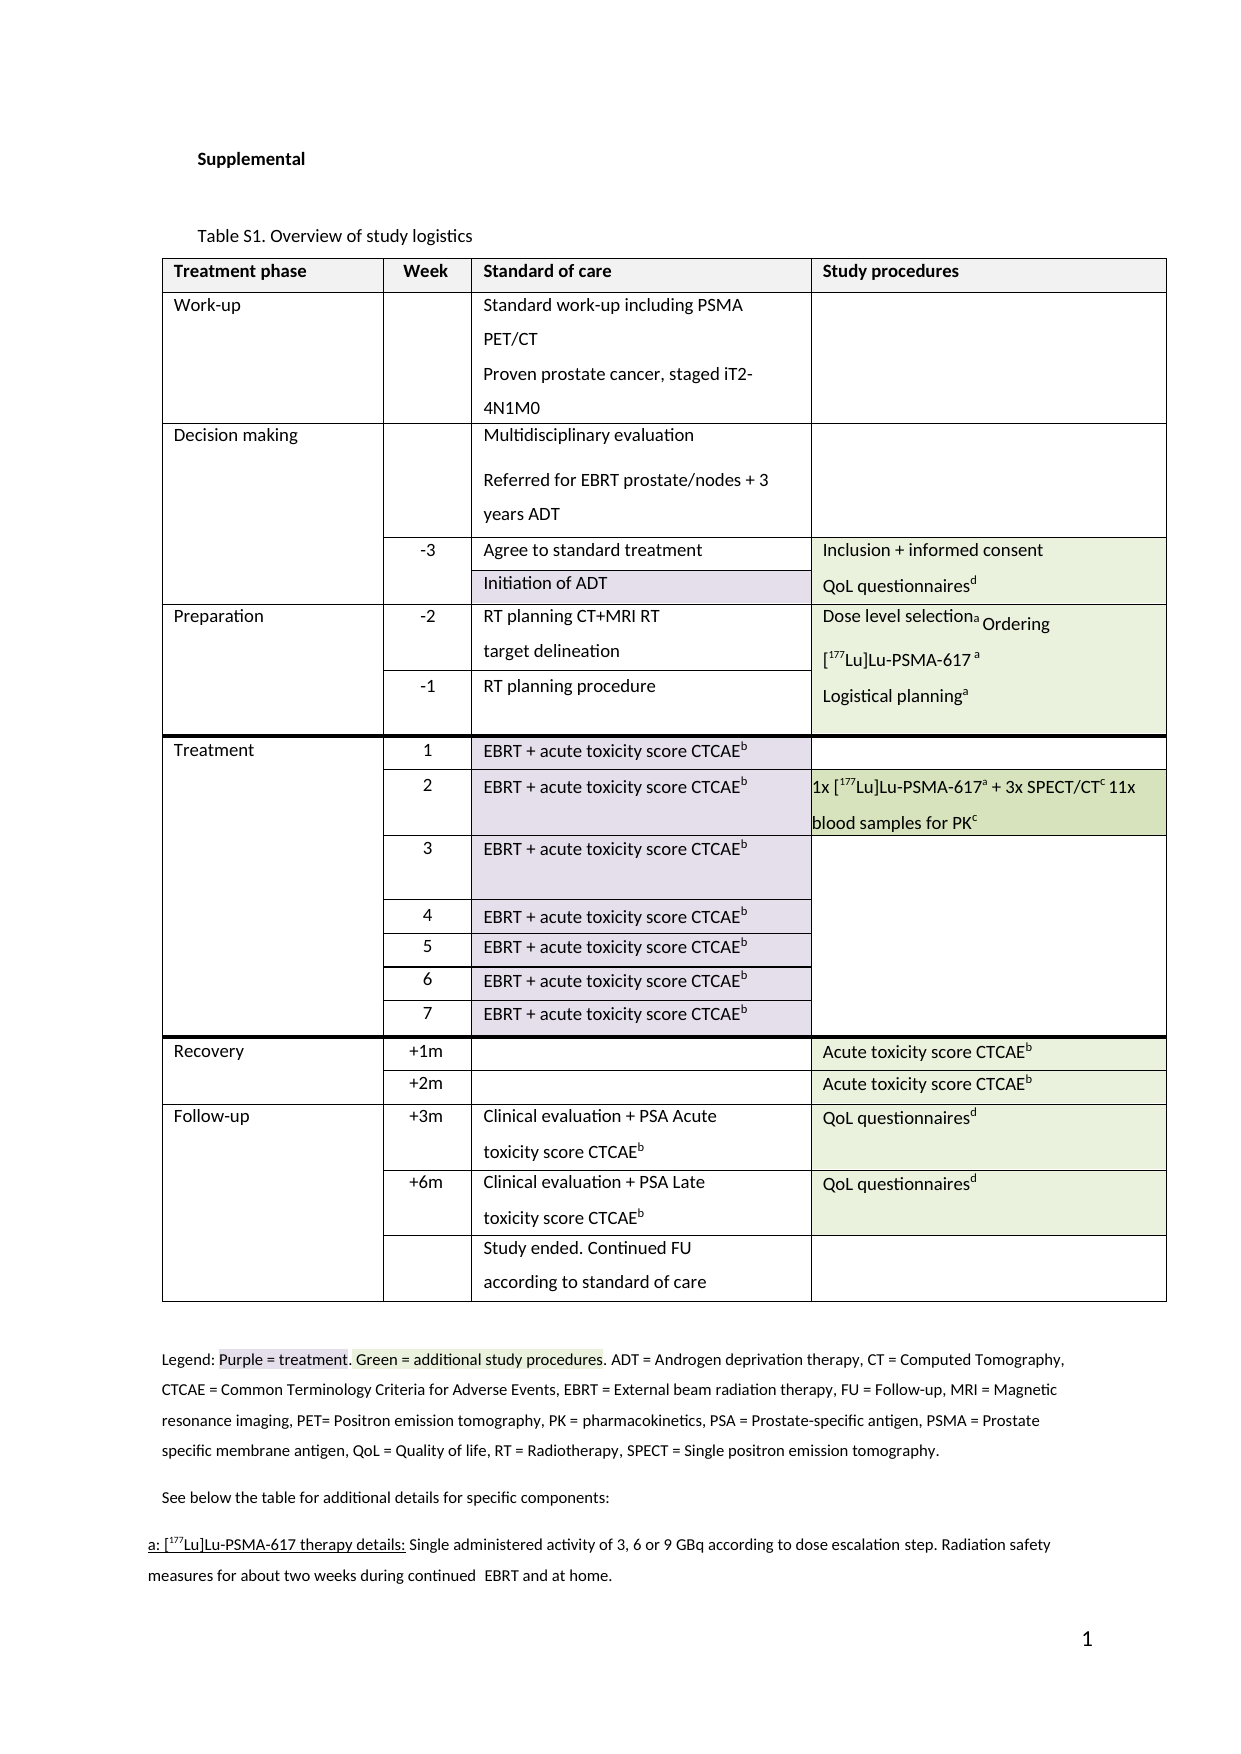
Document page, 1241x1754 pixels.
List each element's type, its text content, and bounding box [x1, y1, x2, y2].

table_cell Inclusion + informed consent QoL questionnairesd [812, 538, 1166, 603]
table_cell Acute toxicity score CTCAEb [812, 1039, 1166, 1070]
table_cell [812, 836, 1166, 1035]
table_cell +2m [384, 1071, 471, 1103]
table_cell QoL questionnairesd [812, 1171, 1166, 1235]
table_cell Standard work-up including PSMA PET/CT Proven prostate cancer, staged iT2- 4N1M0 [472, 293, 811, 422]
table_cell EBRT + acute toxicity score CTCAEb [472, 934, 811, 966]
table_header Standard of care [472, 259, 811, 292]
table_cell EBRT + acute toxicity score CTCAEb [472, 968, 811, 1000]
table_cell Clinical evaluation + PSA Acute toxicity score CTCAEb [472, 1105, 811, 1169]
table_cell Follow-up [163, 1105, 383, 1301]
table_cell [812, 293, 1166, 422]
text Legend: Purple = treatment. Green = additional study procedures. ADT = Androgen deprivation therapy, CT = Computed Tomography, CTCAE = Common Terminology Criteria for Adverse Events, EBRT = External beam radiation therapy, FU = Follow-up, MRI = Magnetic resonance imaging, PET= Positron emission tomography, PK = pharmacokinetics, PSA = Prostate-specific antigen, PSMA = Prostate specific membrane antigen, QoL = Quality of life, RT = Radiotherapy, SPECT = Single positron emission tomography. [162, 1349, 1093, 1461]
table_cell -1 [384, 671, 471, 733]
table_cell Multidisciplinary evaluation Referred for EBRT prostate/nodes + 3 years ADT [472, 424, 811, 537]
table_header Treatment phase [163, 259, 383, 292]
table_cell +1m [384, 1039, 471, 1070]
table_header Week [384, 259, 471, 292]
table_cell QoL questionnairesd [812, 1105, 1166, 1169]
table_cell 5 [384, 934, 471, 966]
text See below the table for additional details for specific components: [162, 1487, 1093, 1508]
table_cell Clinical evaluation + PSA Late toxicity score CTCAEb [472, 1171, 811, 1235]
table_cell EBRT + acute toxicity score CTCAEb [472, 770, 811, 835]
table_cell -3 [384, 538, 471, 603]
table_cell [812, 738, 1166, 769]
table_cell 7 [384, 1001, 471, 1035]
table_cell [472, 1071, 811, 1103]
table_cell RT planning CT+MRI RT target delineation [472, 605, 811, 669]
table_cell [812, 1236, 1166, 1301]
table_cell -2 [384, 605, 471, 669]
table_cell Treatment [163, 738, 383, 1035]
text a: [177Lu]Lu-PSMA-617 therapy details: Single administered activity of 3, 6 or 9 GBq according to dose escalation step. Radiation safety measures for about two weeks during continued EBRT and at home. [148, 1534, 1093, 1585]
table_cell EBRT + acute toxicity score CTCAEb [472, 1001, 811, 1035]
table_cell EBRT + acute toxicity score CTCAEb [472, 900, 811, 933]
table_cell Dose level selectiona Ordering [177Lu]Lu-PSMA-617 a Logistical planninga [812, 605, 1166, 733]
table_cell +3m [384, 1105, 471, 1169]
table_cell 4 [384, 900, 471, 933]
table_cell Work-up [163, 293, 383, 422]
table_cell Study ended. Continued FU according to standard of care [472, 1236, 811, 1301]
table_cell +6m [384, 1171, 471, 1235]
table_cell Recovery [163, 1039, 383, 1103]
table_cell [384, 293, 471, 422]
table_cell Initiation of ADT [472, 571, 811, 603]
table_cell [812, 424, 1166, 537]
table_cell Acute toxicity score CTCAEb [812, 1071, 1166, 1103]
table_cell 6 [384, 968, 471, 1000]
table_cell EBRT + acute toxicity score CTCAEb [472, 738, 811, 769]
table_cell Agree to standard treatment [472, 538, 811, 570]
table_cell [472, 1039, 811, 1070]
table_cell 1x [177Lu]Lu-PSMA-617a + 3x SPECT/CTc 11x blood samples for PKc [812, 770, 1166, 835]
table_header Study procedures [812, 259, 1166, 292]
table_cell Decision making [163, 424, 383, 603]
table_cell EBRT + acute toxicity score CTCAEb [472, 836, 811, 899]
table_cell 2 [384, 770, 471, 835]
table_cell 1 [384, 738, 471, 769]
table_cell Preparation [163, 605, 383, 733]
subtitle Table S1. Overview of study logistics [197, 224, 1093, 247]
table_cell RT planning procedure [472, 671, 811, 733]
table_cell [384, 424, 471, 537]
subtitle Supplemental [197, 148, 1093, 171]
table_cell [384, 1236, 471, 1301]
table_cell 3 [384, 836, 471, 899]
